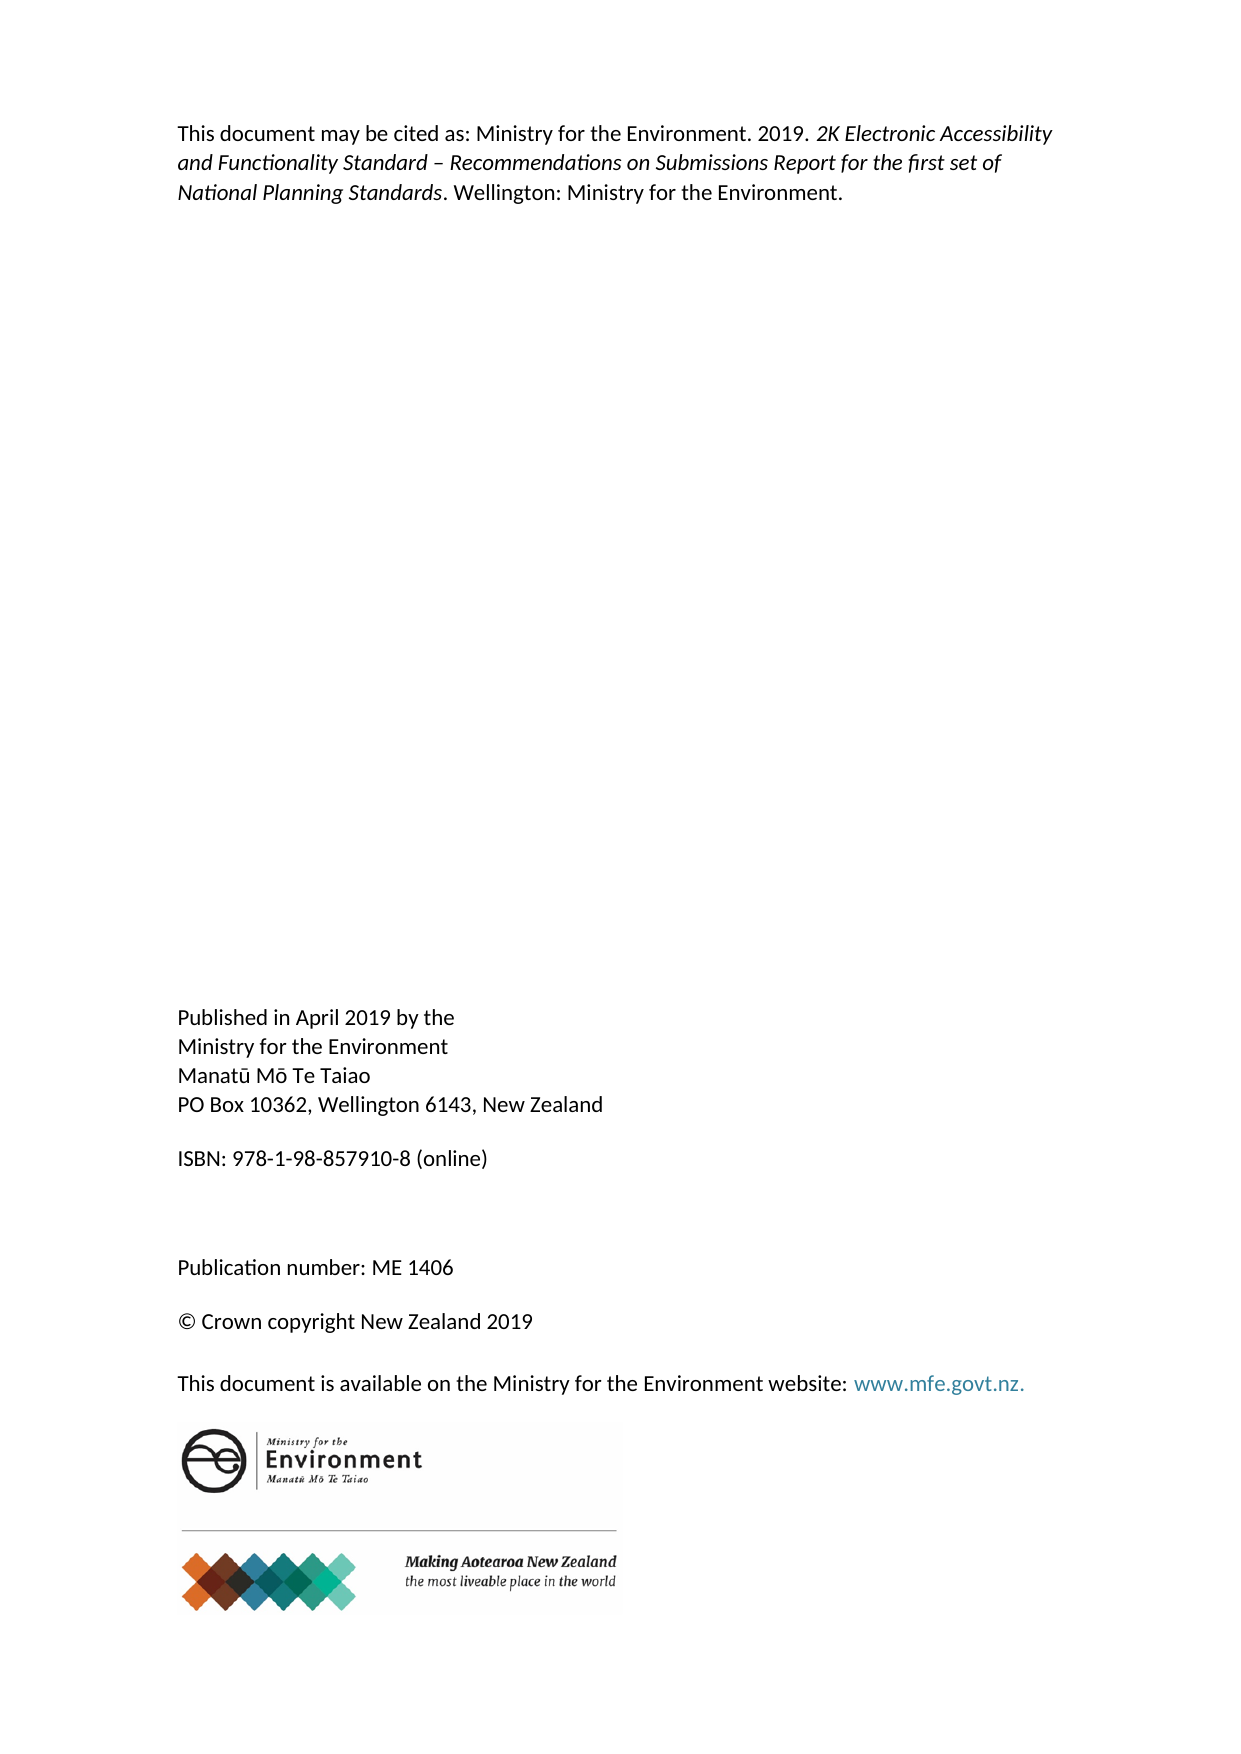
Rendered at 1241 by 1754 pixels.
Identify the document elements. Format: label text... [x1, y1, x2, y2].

text © Crown copyright New Zealand 2019 [177, 1306, 1063, 1335]
text This document is available on the Ministry for the Environment website: www.mfe.govt.nz. [177, 1368, 1063, 1397]
text Publication number: ME 1406 [177, 1251, 1063, 1281]
text This document may be cited as: Ministry for the Environment. 2019. 2K Electronic Accessibility and Functionality Standard – Recommendations on Submissions Report for the first set of National Planning Standards. Wellington: Ministry for the Environment. [177, 118, 1063, 206]
picture [177, 1422, 623, 1615]
text ISBN: 978-1-98-857910-8 (online) [177, 1143, 1063, 1172]
text Published in April 2019 by the Ministry for the Environment Manatū Mō Te Taiao PO Box 10362, Wellington 6143, New Zealand [177, 1001, 1063, 1118]
